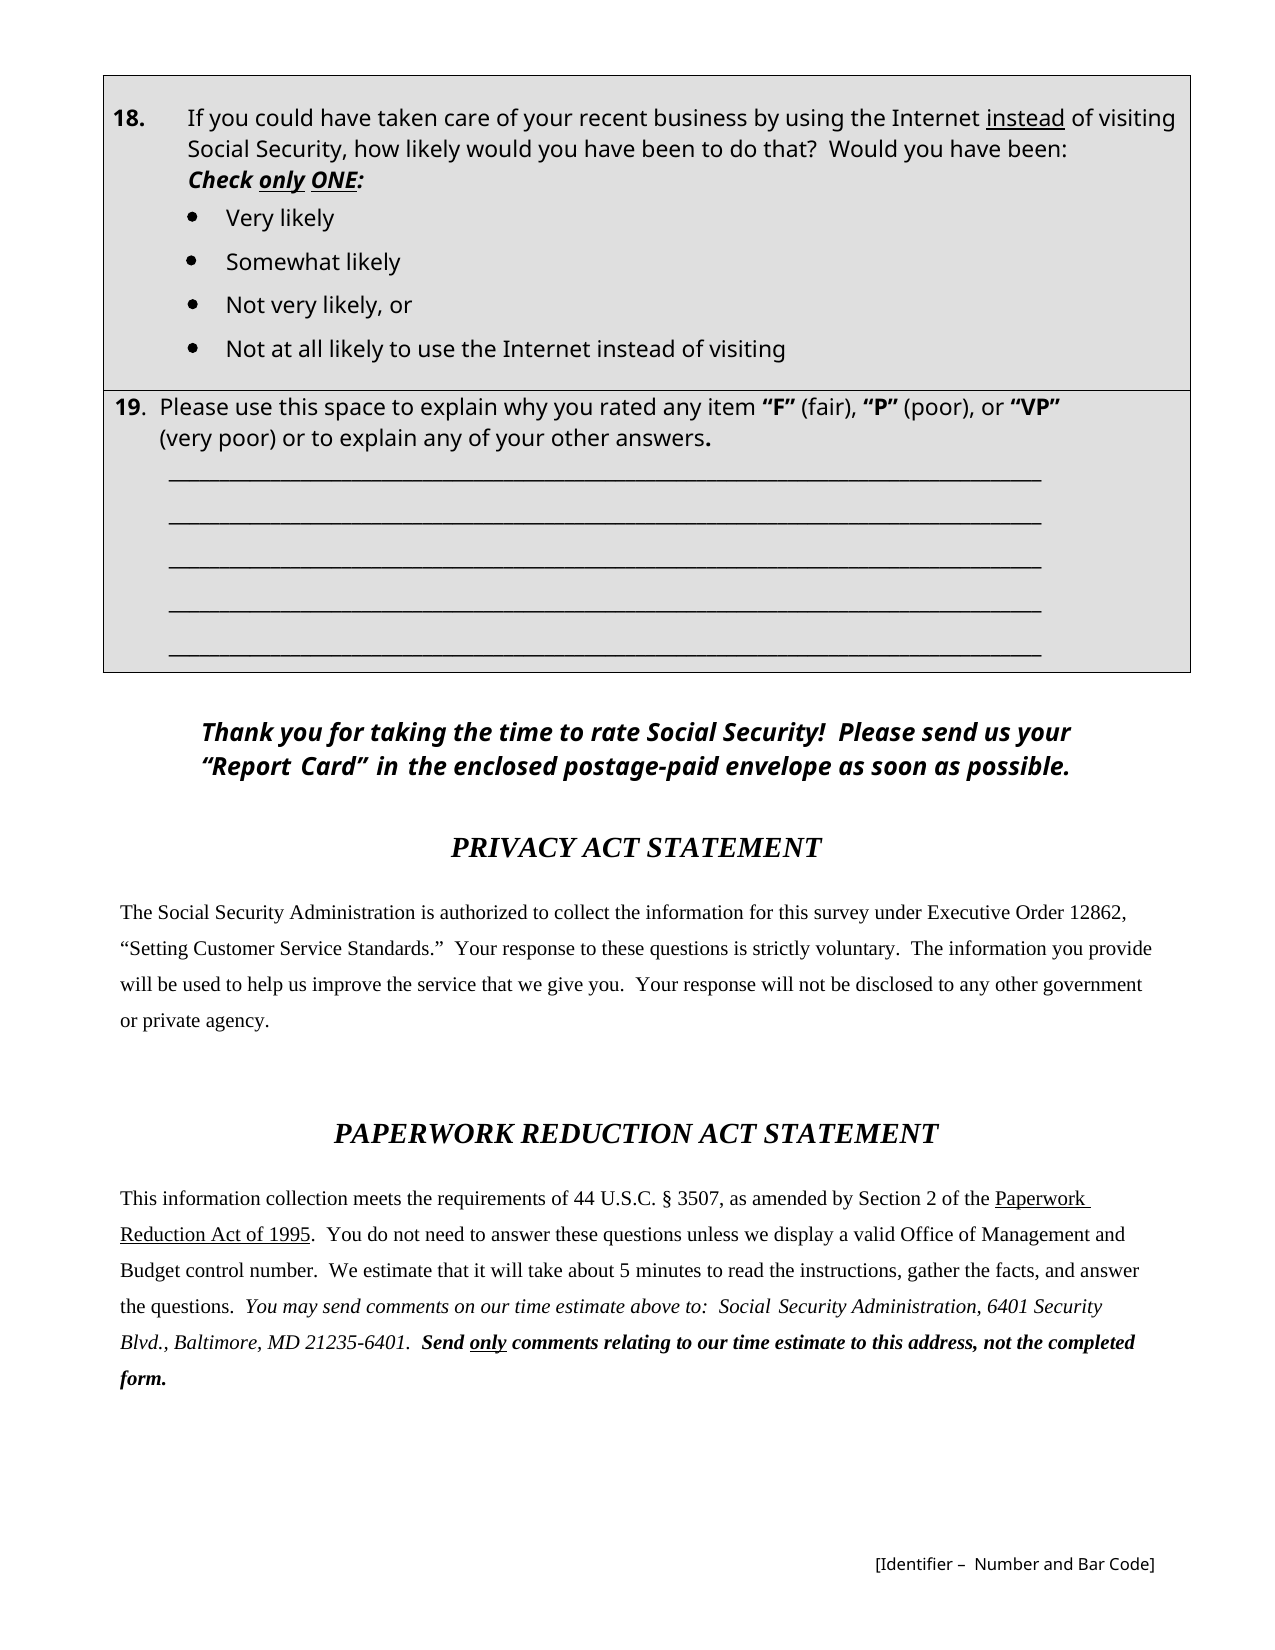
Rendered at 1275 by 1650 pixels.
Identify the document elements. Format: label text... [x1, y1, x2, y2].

text Thank you for taking the time to rate Social Security! Please send us your “Report Card” in the enclosed postage-paid envelope as soon as possible. [120, 714, 1155, 782]
text The Social Security Administration is authorized to collect the information for this survey under Executive Order 12862, “Setting Customer Service Standards.” Your response to these questions is strictly voluntary. The information you provide will be used to help us improve the service that we give you. Your response will not be disclosed to any other government or private agency. [120, 900, 1155, 1032]
text This information collection meets the requirements of 44 U.S.C. § 3507, as amended by Section 2 of the Paperwork Reduction Act of 1995. You do not need to answer these questions unless we display a valid Office of Management and Budget control number. We estimate that it will take about 5 minutes to read the instructions, gather the facts, and answer the questions. You may send comments on our time estimate above to: Social Security Administration, . Send only comments relating to our time estimate to this address, not the completed form. [120, 1186, 1155, 1390]
text PAPERWORK REDUCTION ACT STATEMENT [120, 1116, 1155, 1150]
table_cell 18. If you could have taken care of your recent business by using the Internet instead of visiting Social Security, how likely would you have been to do that? Would you have been: Check only ONE: Very likely Somewhat likely Not very likely, or Not at all likely to use the Internet instead of visiting [104, 76, 1190, 390]
table_cell 19. Please use this space to explain why you rated any item “F” (fair), “P” (poor), or “VP” (very poor) or to explain any of your other answers. ______________________________________________________________________________________ ______________________________________________________________________________________ ______________________________________________________________________________________ ______________________________________________________________________________________ ______________________________________________________________________________________ [104, 391, 1190, 672]
text PRIVACY ACT STATEMENT [120, 831, 1155, 864]
